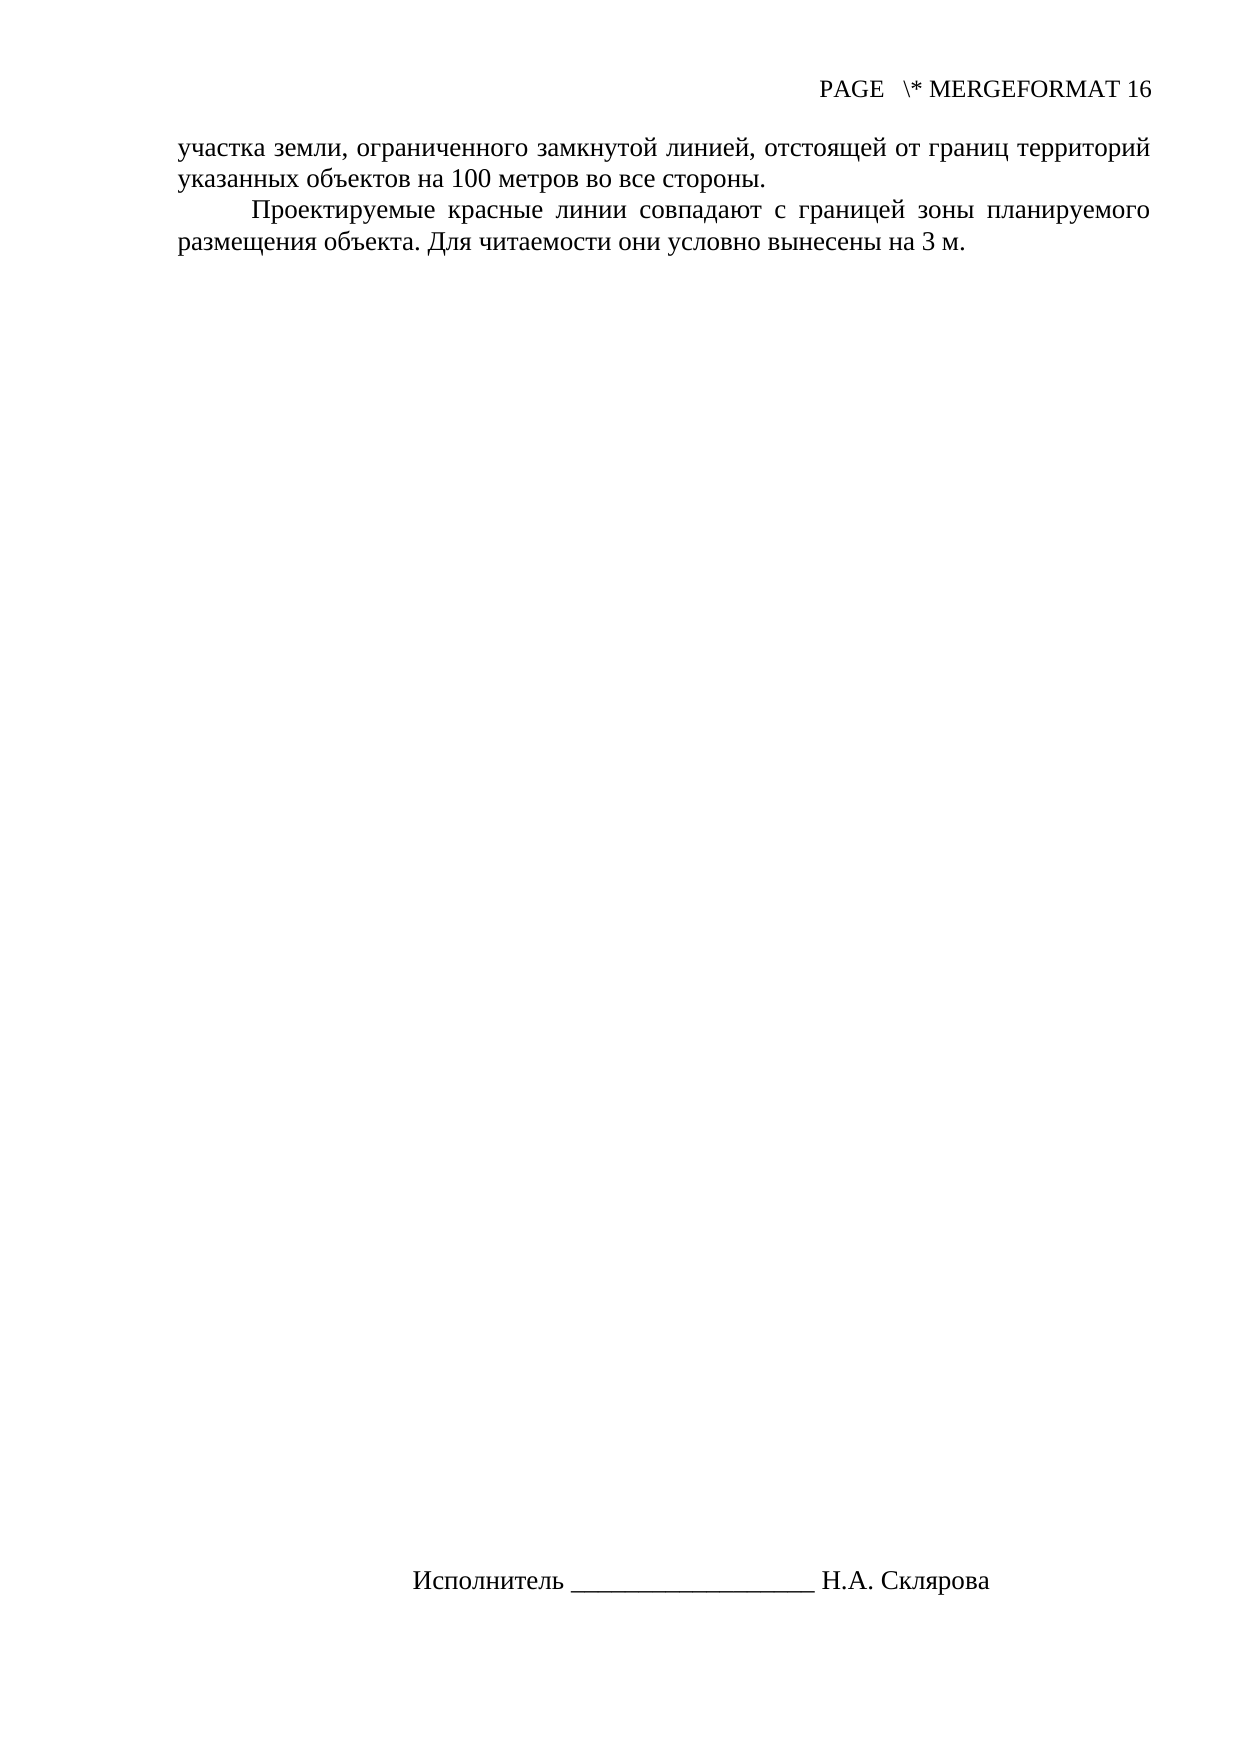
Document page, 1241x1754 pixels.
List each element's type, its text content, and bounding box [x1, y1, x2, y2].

text Исполнитель __________________ Н.А. Склярова [177, 1564, 1152, 1595]
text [177, 131, 1152, 193]
text Проектируемые красные линии совпадают с границей зоны планируемого размещения объекта. Для читаемости они условно вынесены на 3 м. [177, 193, 1152, 256]
